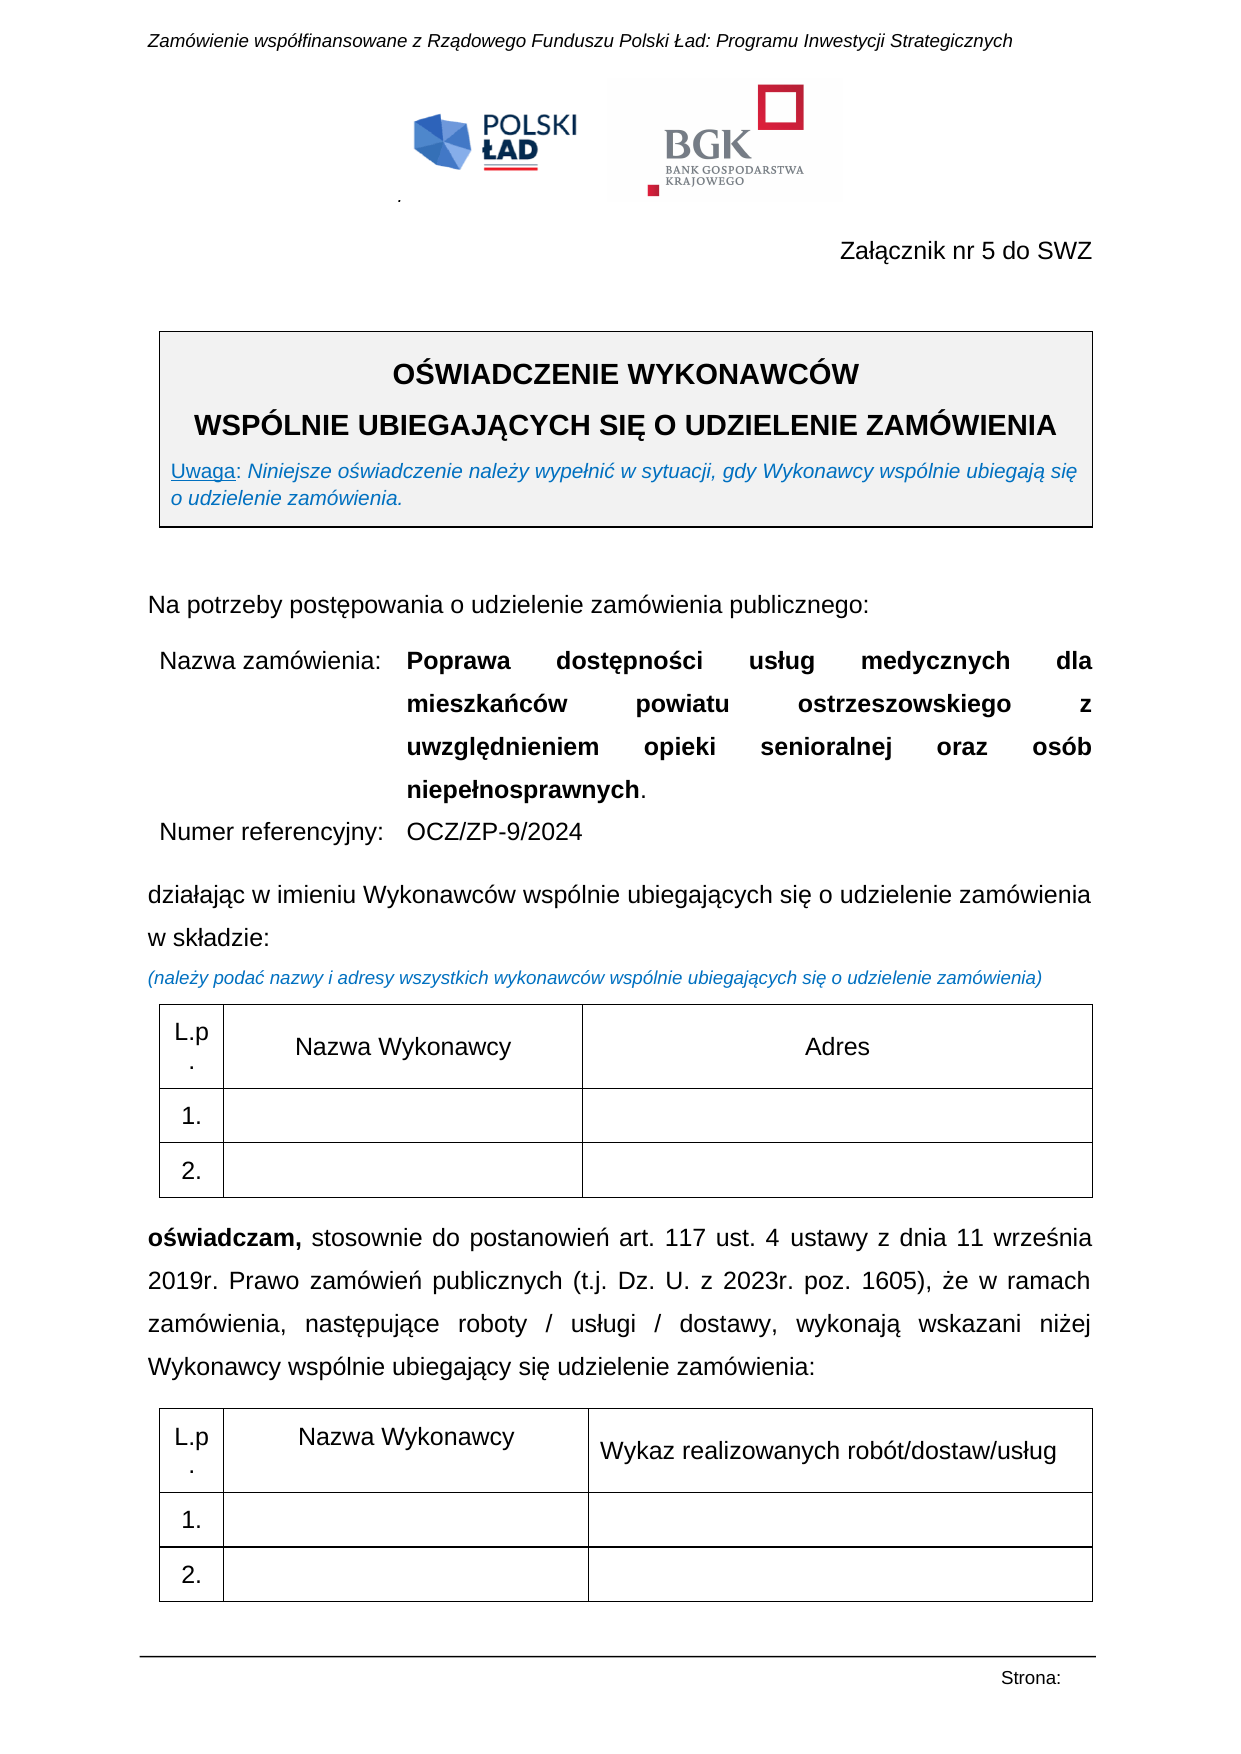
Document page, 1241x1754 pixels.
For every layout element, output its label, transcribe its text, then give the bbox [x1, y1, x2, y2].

table_cell 2. [160, 1548, 223, 1601]
table_header Nazwa Wykonawcy [224, 1409, 588, 1492]
list (należy podać nazwy i adresy wszystkich wykonawców wspólnie ubiegających się o udzielenie zamówienia) [148, 967, 1093, 988]
table_cell [224, 1548, 588, 1601]
table_cell [583, 1089, 1092, 1142]
table_cell [589, 1493, 1092, 1546]
table_header L.p. [160, 1409, 223, 1492]
table_cell OCZ/ZP-9/2024 [395, 817, 1104, 859]
table_cell [589, 1548, 1092, 1601]
table_header L.p. [160, 1005, 223, 1087]
picture [402, 78, 843, 202]
table_cell [224, 1089, 582, 1142]
table_header OŚWIADCZENIE WYKONAWCÓW WSPÓLNIE UBIEGAJĄCYCH SIĘ O UDZIELENIE ZAMÓWIENIA Uwaga: Niniejsze oświadczenie należy wypełnić w sytuacji, gdy Wykonawcy wspólnie ubiegają się o udzielenie zamówienia. [160, 332, 1092, 526]
table_header Wykaz realizowanych robót/dostaw/usług [589, 1409, 1092, 1492]
subtitle Załącznik nr 5 do SWZ [207, 236, 1093, 264]
table_cell Numer referencyjny: [159, 817, 395, 859]
table_cell 2. [160, 1143, 223, 1197]
table_header Nazwa Wykonawcy [224, 1005, 582, 1087]
table_cell [583, 1143, 1092, 1197]
table_header Poprawa dostępności usług medycznych dla mieszkańców powiatu ostrzeszowskiego z uwzględnieniem opieki senioralnej oraz osób niepełnosprawnych. [395, 646, 1104, 817]
text Na potrzeby postępowania o udzielenie zamówienia publicznego: [148, 590, 1093, 619]
table_header Adres [583, 1005, 1092, 1087]
table_cell 1. [160, 1493, 223, 1546]
table_header Nazwa zamówienia: [159, 646, 395, 817]
text działając w imieniu Wykonawców wspólnie ubiegających się o udzielenie zamówienia w składzie: [148, 880, 1093, 952]
text oświadczam, stosownie do postanowień art. 117 ust. 4 ustawy z dnia 11 września 2019r. Prawo zamówień publicznych (t.j. Dz. U. z 2023r. poz. 1605), że w ramach zamówienia, następujące roboty / usługi / dostawy, wykonają wskazani niżej Wykonawcy wspólnie ubiegający się udzielenie zamówienia: [148, 1223, 1093, 1381]
table_cell [224, 1493, 588, 1546]
table_cell 1. [160, 1089, 223, 1142]
table_cell [224, 1143, 582, 1197]
